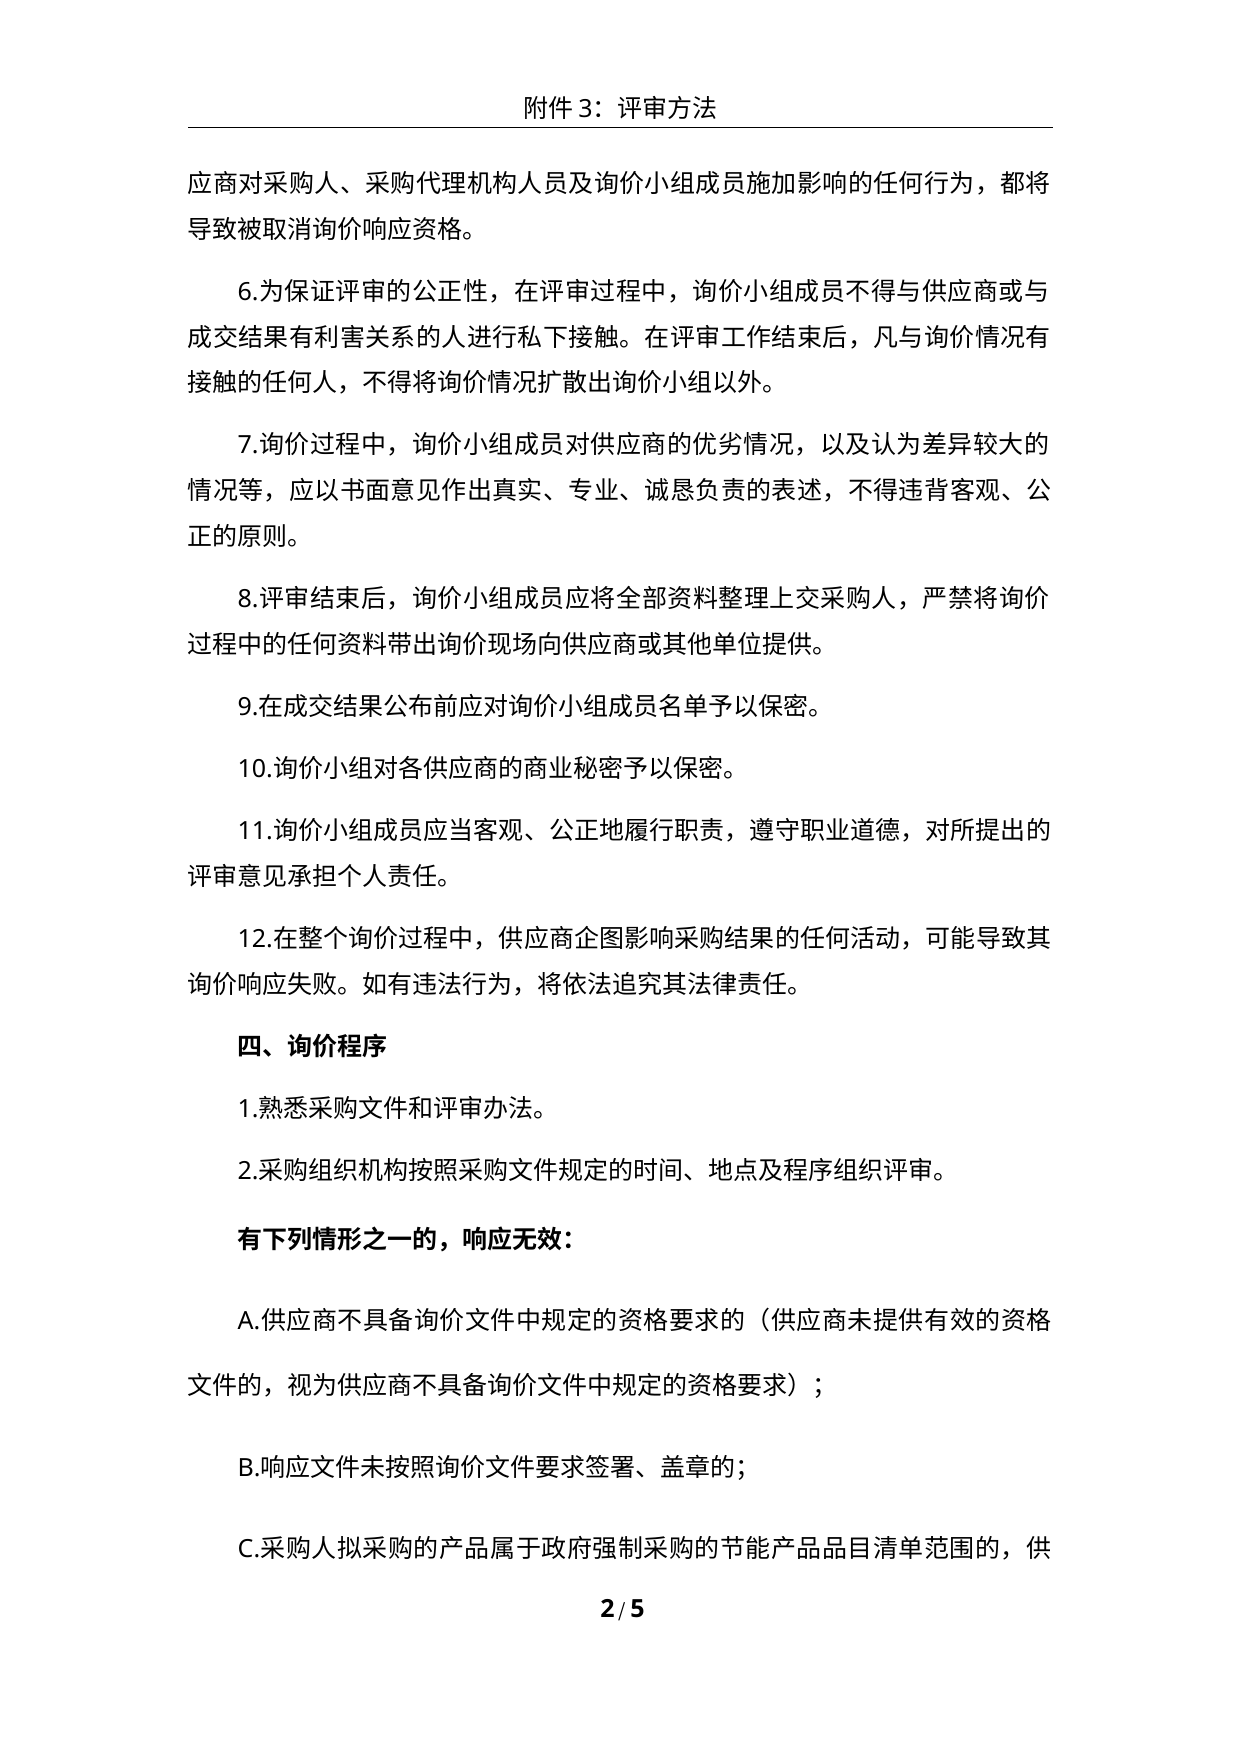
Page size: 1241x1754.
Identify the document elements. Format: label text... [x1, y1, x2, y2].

text B.响应文件未按照询价文件要求签署、盖章的； [187, 1433, 1053, 1498]
text 7.询价过程中，询价小组成员对供应商的优劣情况，以及认为差异较大的情况等，应以书面意见作出真实、专业、诚恳负责的表述，不得违背客观、公正的原则。 [187, 417, 1053, 555]
text 8.评审结束后，询价小组成员应将全部资料整理上交采购人，严禁将询价过程中的任何资料带出询价现场向供应商或其他单位提供。 [187, 571, 1053, 663]
text A.供应商不具备询价文件中规定的资格要求的（供应商未提供有效的资格文件的，视为供应商不具备询价文件中规定的资格要求）； [187, 1286, 1053, 1416]
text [187, 1514, 1053, 1579]
text 1.熟悉采购文件和评审办法。 [187, 1081, 1053, 1127]
text 有下列情形之一的，响应无效： [237, 1205, 1053, 1270]
text 9.在成交结果公布前应对询价小组成员名单予以保密。 [187, 679, 1053, 725]
text 6.为保证评审的公正性，在评审过程中，询价小组成员不得与供应商或与成交结果有利害关系的人进行私下接触。在评审工作结束后，凡与询价情况有接触的任何人，不得将询价情况扩散出询价小组以外。 [187, 263, 1053, 401]
text 10.询价小组对各供应商的商业秘密予以保密。 [187, 741, 1053, 787]
text 2.采购组织机构按照采购文件规定的时间、地点及程序组织评审。 [187, 1143, 1053, 1189]
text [187, 156, 1053, 247]
text 四、询价程序 [187, 1019, 1053, 1065]
text 12.在整个询价过程中，供应商企图影响采购结果的任何活动，可能导致其询价响应失败。如有违法行为，将依法追究其法律责任。 [187, 911, 1053, 1003]
text 11.询价小组成员应当客观、公正地履行职责，遵守职业道德，对所提出的评审意见承担个人责任。 [187, 803, 1053, 895]
